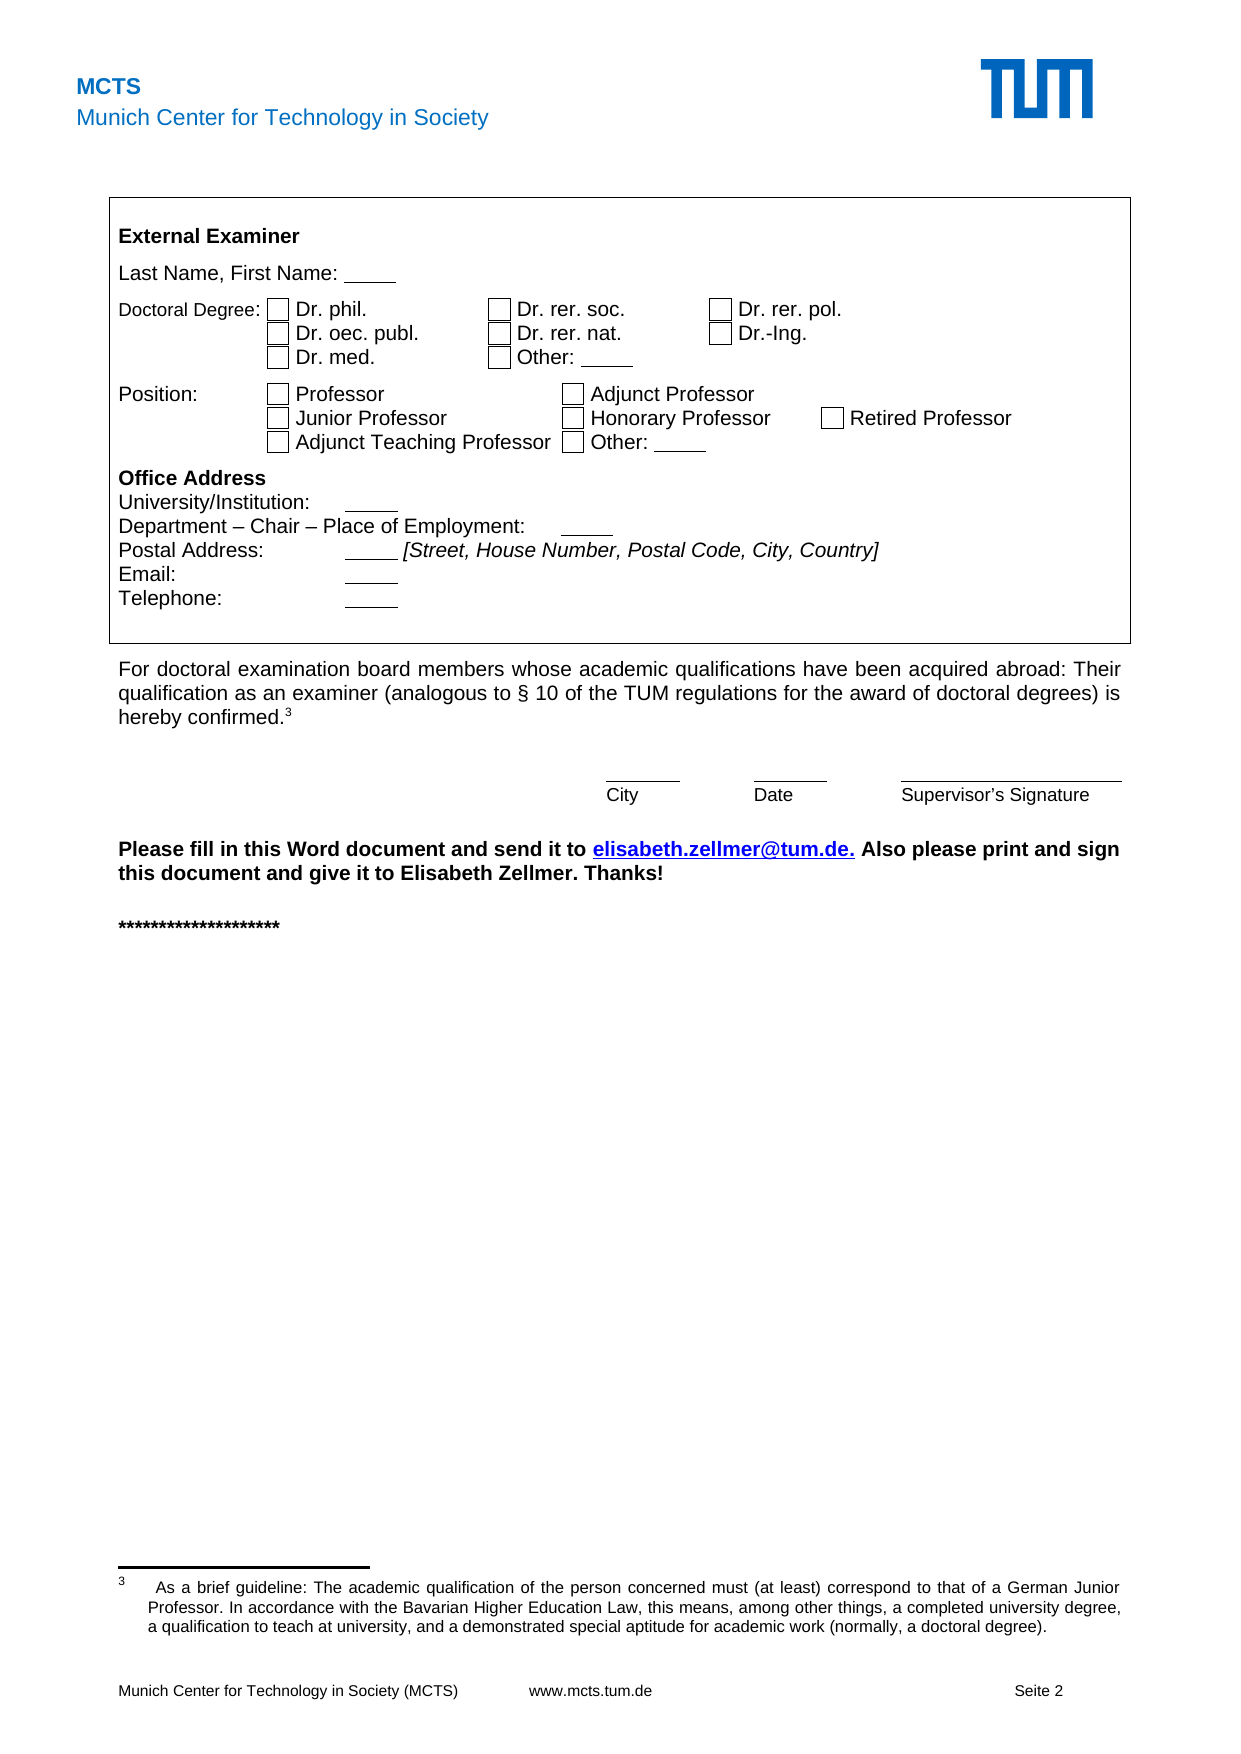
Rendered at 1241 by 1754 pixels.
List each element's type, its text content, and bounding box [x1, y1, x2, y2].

text ******************** [118, 916, 1122, 940]
text City Date Supervisor’s Signature [118, 760, 1122, 805]
text Last Name, First Name: [110, 258, 1130, 285]
text External Examiner [110, 198, 1130, 248]
text Please fill in this Word document and send it to elisabeth.zellmer@tum.de. Also please print and sign this document and give it to Elisabeth Zellmer. Thanks! [118, 837, 1122, 884]
text Doctoral Degree: Dr. phil. Dr. rer. soc. Dr. rer. pol. Dr. oec. publ. Dr. rer. nat. Dr.-Ing. Dr. med. Other: [110, 294, 1130, 369]
text Position: Professor Adjunct Professor Junior Professor Honorary Professor Retired Professor Adjunct Teaching Professor Other: [110, 378, 1130, 453]
text For doctoral examination board members whose academic qualifications have been acquired abroad: Their qualification as an examiner (analogous to § 10 of the TUM regulations for the award of doctoral degrees) is hereby confirmed. [118, 657, 1122, 728]
